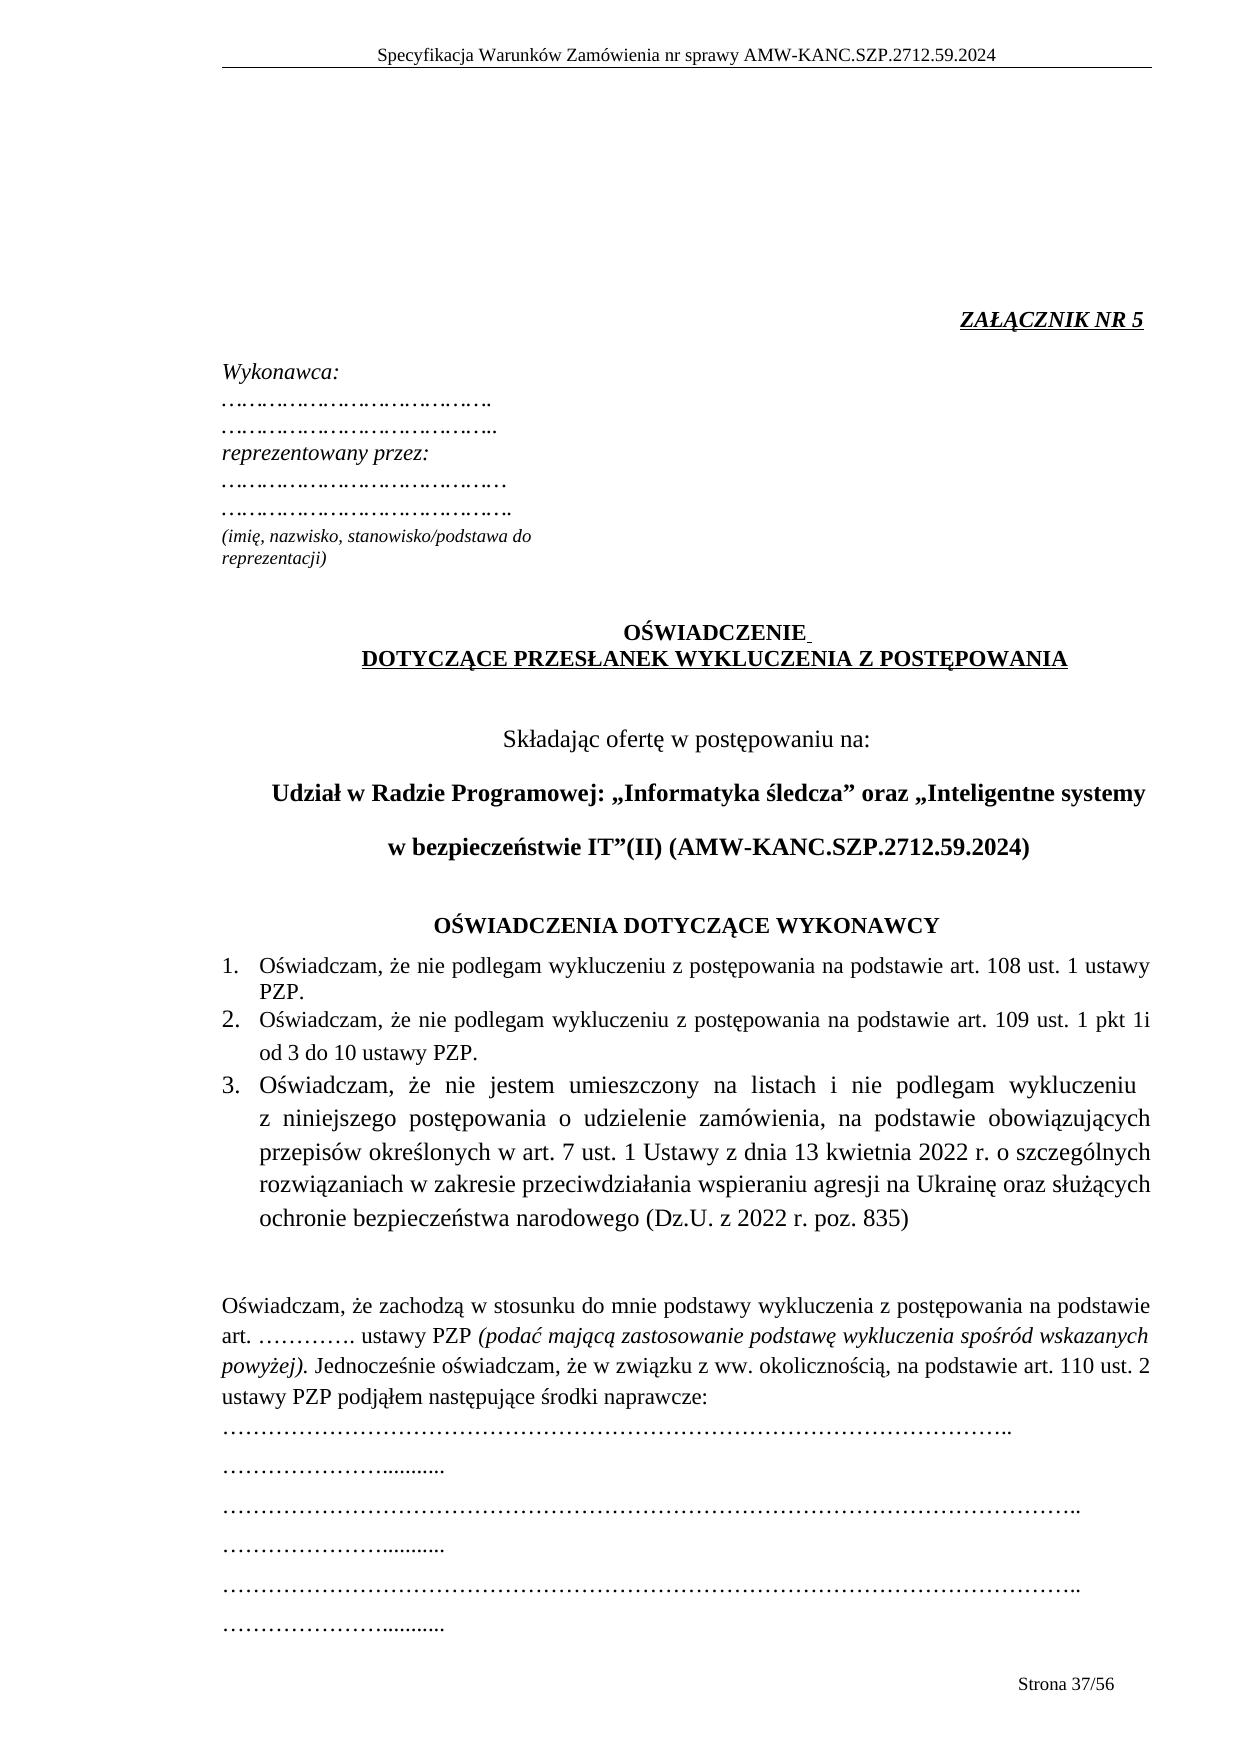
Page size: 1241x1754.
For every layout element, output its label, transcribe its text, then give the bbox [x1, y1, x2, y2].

text Oświadczam, że zachodzą w stosunku do mnie podstawy wykluczenia z postępowania na podstawie art. …………. ustawy PZP (podać mającą zastosowanie podstawę wykluczenia spośród wskazanych powyżej). Jednocześnie oświadczam, że w związku z ww. okolicznością, na podstawie art. 110 ust. 2 ustawy PZP podjąłem następujące środki naprawcze: [222, 1292, 1152, 1409]
list Oświadczam, że nie podlegam wykluczeniu z postępowania na podstawie art. 108 ust. 1 ustawy PZP. [222, 952, 1152, 1004]
text Wykonawca: [222, 357, 1152, 384]
text OŚWIADCZENIA DOTYCZĄCE WYKONAWCY [222, 912, 1152, 939]
text reprezentowany przez: [222, 439, 1152, 466]
list Oświadczam, że nie jestem umieszczony na listach i nie podlegam wykluczeniu z niniejszego postępowania o udzielenie zamówienia, na podstawie obowiązujących przepisów określonych w art. 7 ust. 1 Ustawy z dnia 13 kwietnia 2022 r. o szczególnych rozwiązaniach w zakresie przeciwdziałania wspieraniu agresji na Ukrainę oraz służących ochronie bezpieczeństwa narodowego (Dz.U. z 2022 r. poz. 835) [222, 1071, 1152, 1231]
text (imię, nazwisko, stanowisko/podstawa do [222, 520, 1152, 547]
text reprezentacji) [222, 547, 1152, 568]
text ………………………………….. [222, 412, 1152, 439]
text DOTYCZĄCE PRZESŁANEK WYKLUCZENIA Z POSTĘPOWANIA [278, 645, 1152, 672]
text …………………………………. [222, 384, 1152, 412]
text w bezpieczeństwie IT”(II) (AMW-KANC.SZP.2712.59.2024) [266, 832, 1152, 861]
list Oświadczam, że nie podlegam wykluczeniu z postępowania na podstawie art. 109 ust. 1 pkt 1i od 3 do 10 ustawy PZP. [222, 1004, 1152, 1066]
text Składając ofertę w postępowaniu na: [222, 724, 1152, 753]
text Udział w Radzie Programowej: „Informatyka śledcza” oraz „Inteligentne systemy [266, 778, 1152, 807]
text ……………………………………. [222, 493, 1152, 520]
text OŚWIADCZENIE [278, 619, 1152, 645]
text …………………………………… [222, 466, 1152, 493]
text ZAŁĄCZNIK NR 5 [931, 306, 1152, 333]
